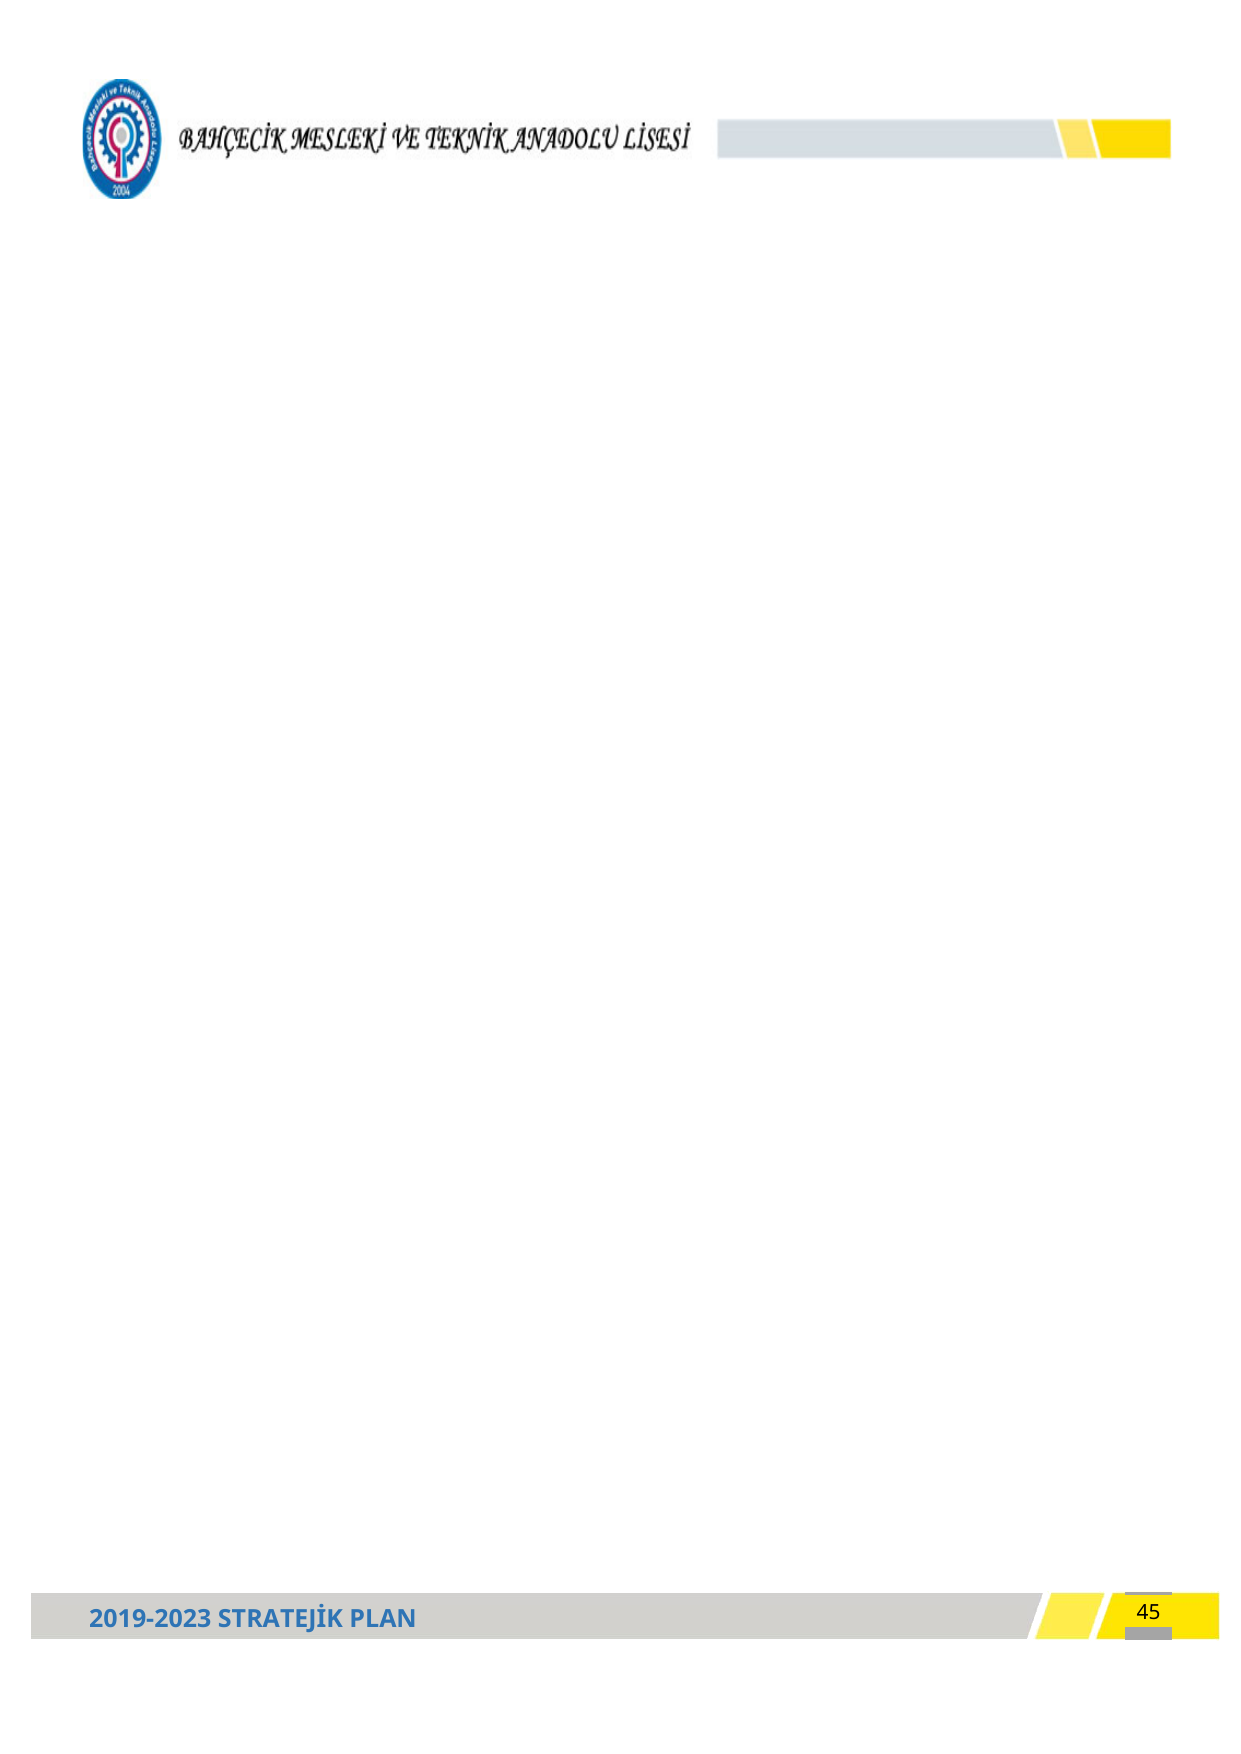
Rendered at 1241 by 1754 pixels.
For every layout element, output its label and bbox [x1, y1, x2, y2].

picture [81, 79, 1172, 199]
picture [28, 1591, 1221, 1641]
